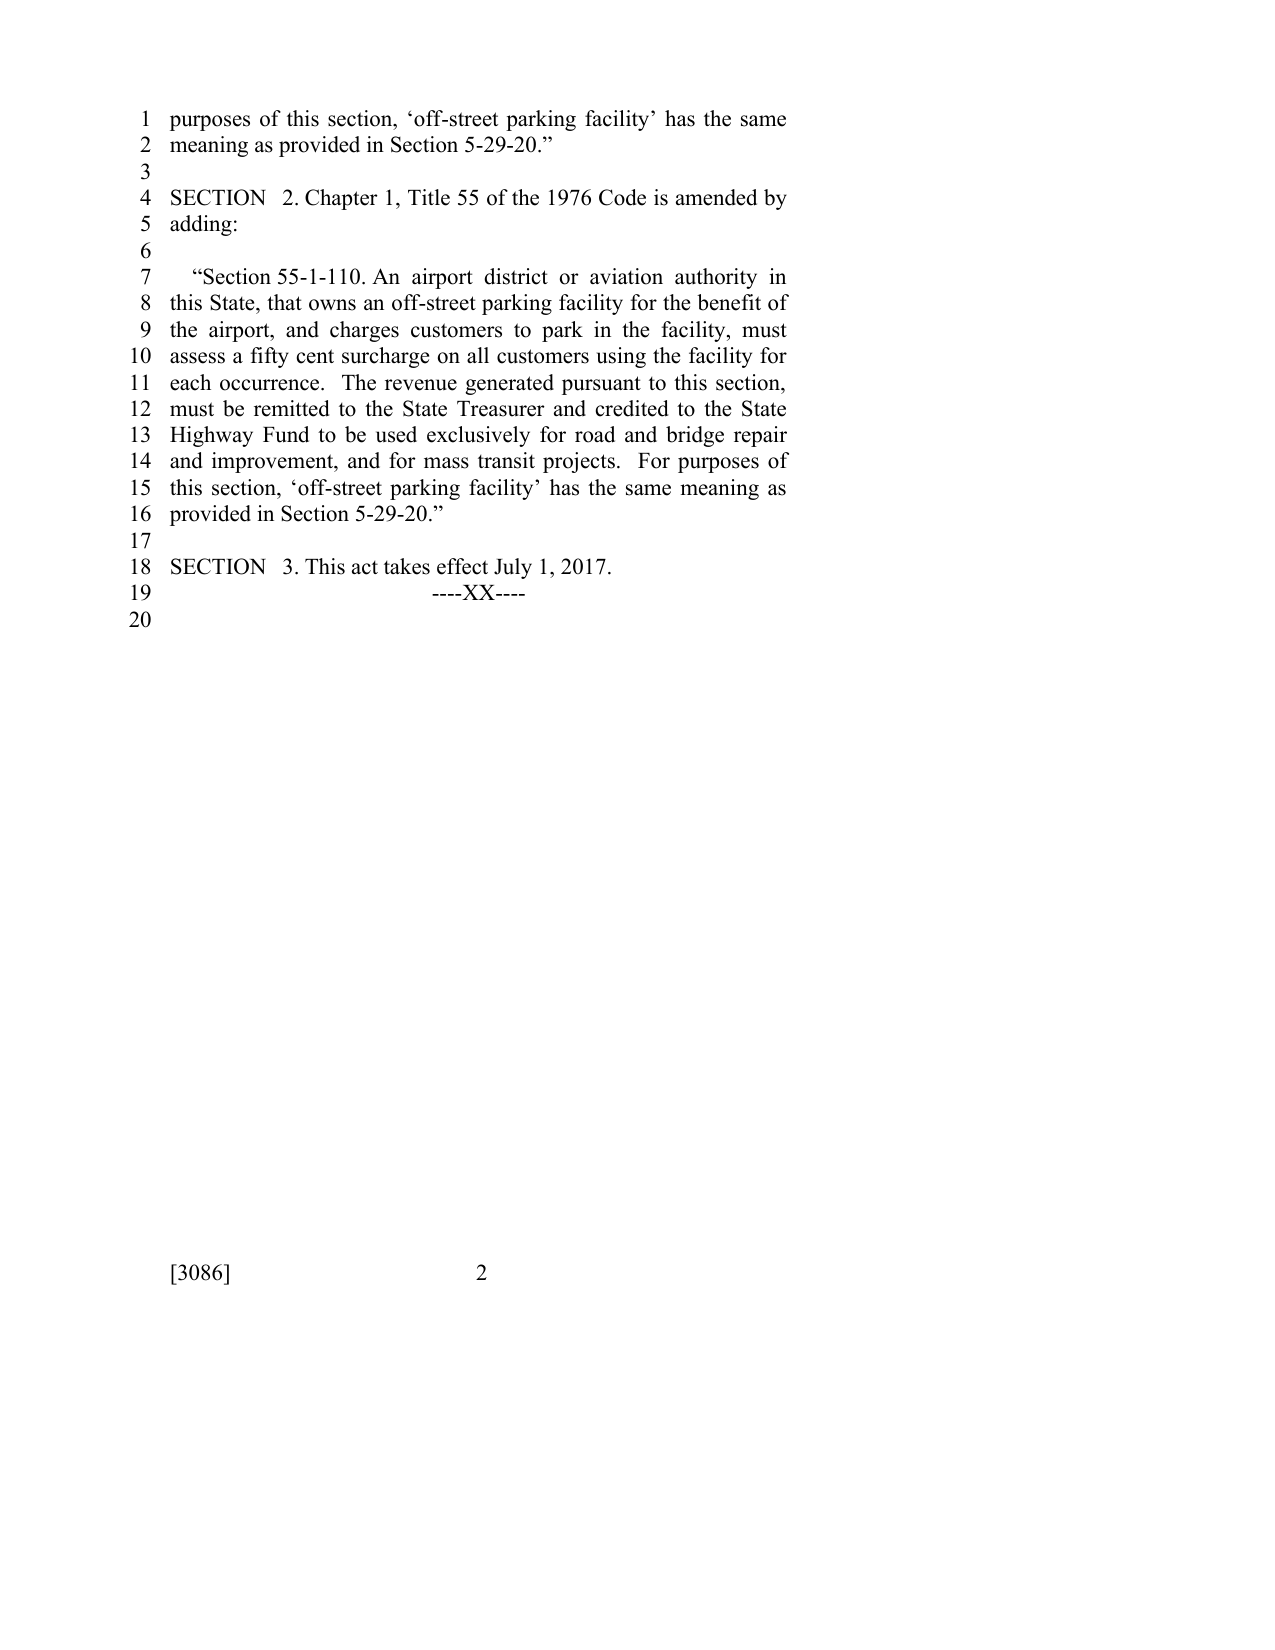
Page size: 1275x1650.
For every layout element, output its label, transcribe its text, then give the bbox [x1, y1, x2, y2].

text SECTION 2. Chapter 1, Title 55 of the 1976 Code is amended by adding: [169, 184, 787, 237]
text SECTION 3. This act takes effect July 1, 2017. [169, 553, 787, 579]
text ----XX---- [169, 579, 787, 606]
text “Section 55-1-110. An airport district or aviation authority in this State, that owns an off-street parking facility for the benefit of the airport, and charges customers to park in the facility, must assess a fifty cent surcharge on all customers using the facility for each occurrence. The revenue generated pursuant to this section, must be remitted to the State Treasurer and credited to the State Highway Fund to be used exclusively for road and bridge repair and improvement, and for mass transit projects. For purposes of this section, ‘off-street parking facility’ has the same meaning as provided in Section 5-29-20.” [169, 263, 787, 527]
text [169, 105, 787, 158]
